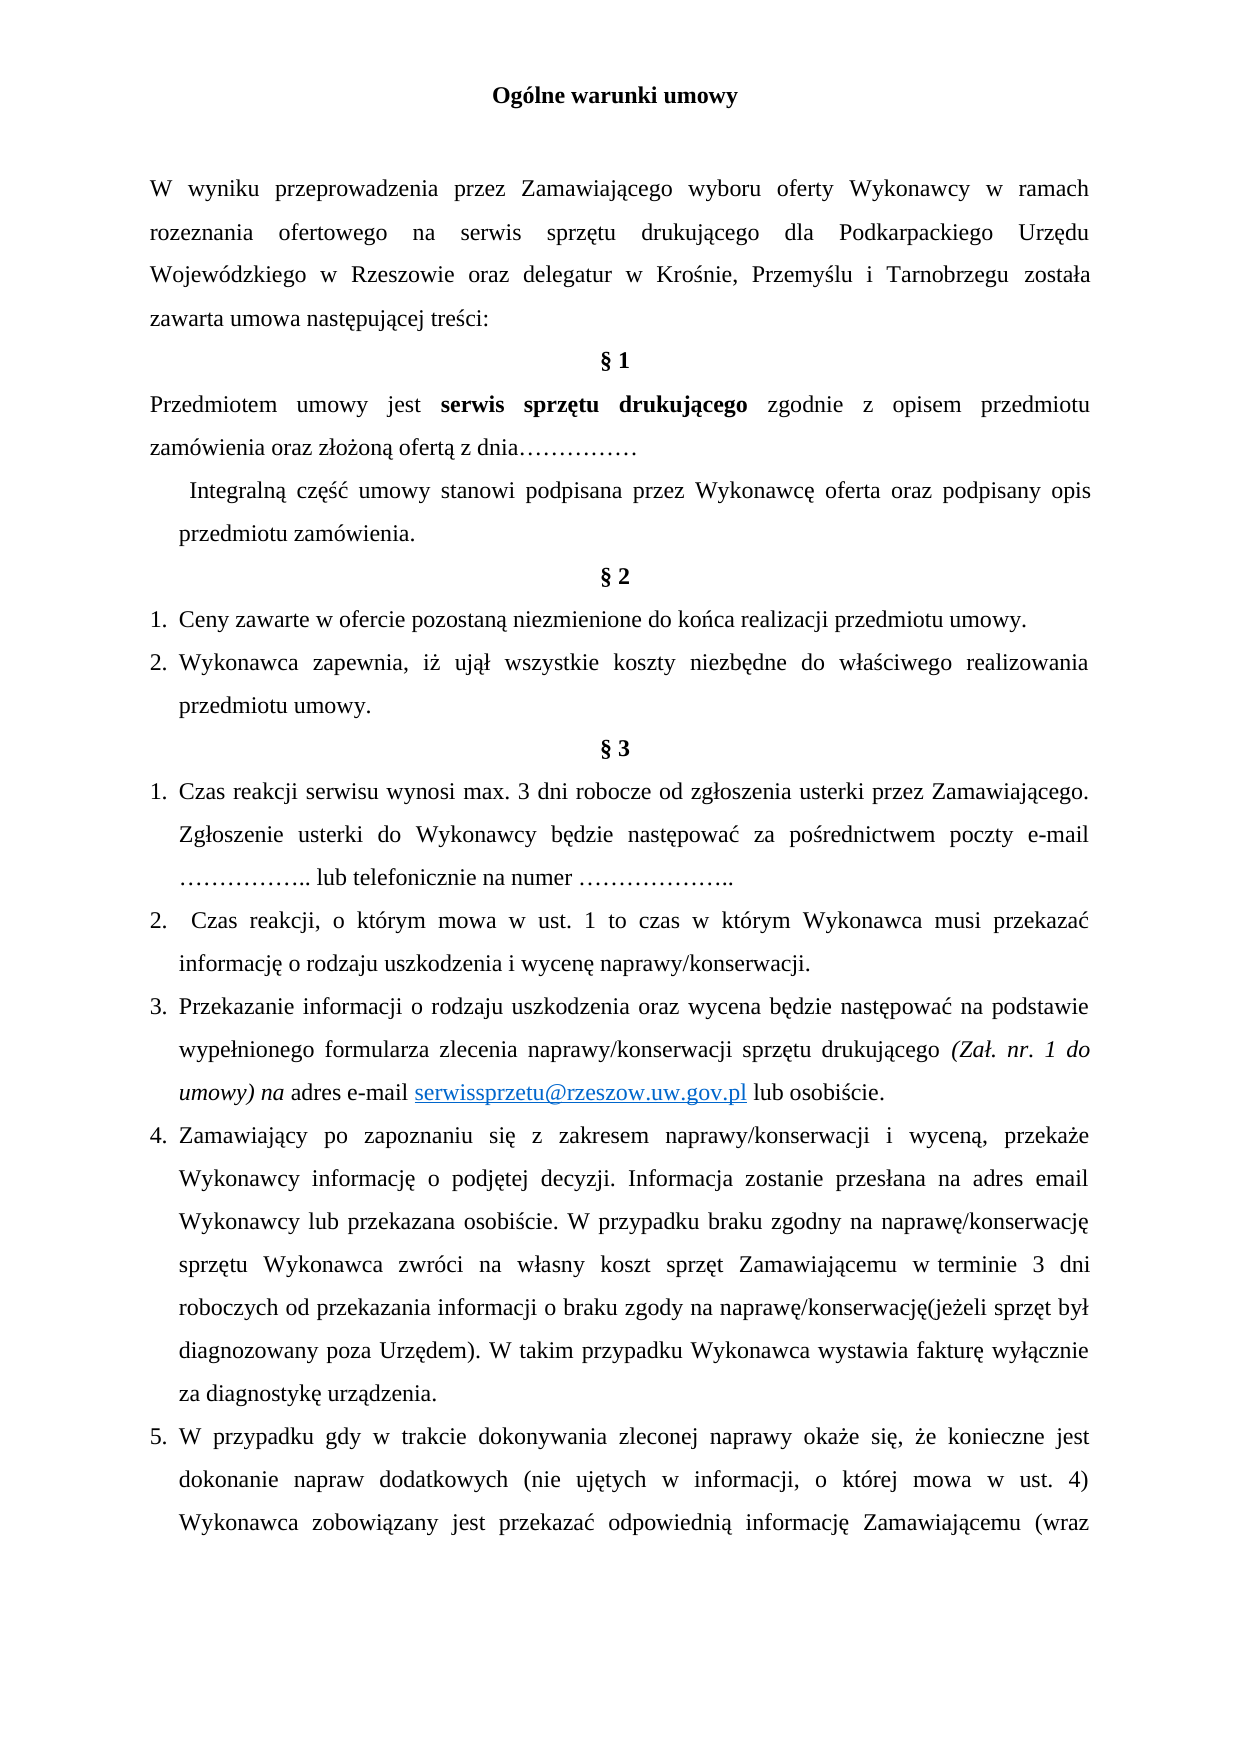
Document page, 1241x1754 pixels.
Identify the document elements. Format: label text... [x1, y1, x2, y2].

text W wyniku przeprowadzenia przez Zamawiającego wyboru oferty Wykonawcy w ramach rozeznania ofertowego na serwis sprzętu drukującego dla Podkarpackiego Urzędu Wojewódzkiego w Rzeszowie oraz delegatur w Krośnie, Przemyślu i Tarnobrzegu została zawarta umowa następującej treści: [149, 162, 1091, 334]
list Wykonawca zapewnia, iż ujął wszystkie koszty niezbędne do właściwego realizowania przedmiotu umowy. [149, 636, 1091, 722]
list Czas reakcji serwisu wynosi max. 3 dni robocze od zgłoszenia usterki przez Zamawiającego. Zgłoszenie usterki do Wykonawcy będzie następować za pośrednictwem poczty e-mail …………….. lub telefonicznie na numer ……………….. [149, 765, 1091, 894]
text Ogólne warunki umowy [147, 85, 1082, 109]
text § 2 [147, 550, 1082, 593]
text Integralną część umowy stanowi podpisana przez Wykonawcę oferta oraz podpisany opis przedmiotu zamówienia. [149, 464, 1093, 550]
list Zamawiający po zapoznaniu się z zakresem naprawy/konserwacji i wyceną, przekaże Wykonawcy informację o podjętej decyzji. Informacja zostanie przesłana na adres email Wykonawcy lub przekazana osobiście. W przypadku braku zgodny na naprawę/konserwację sprzętu Wykonawca zwróci na własny koszt sprzęt Zamawiającemu w terminie 3 dni roboczych od przekazania informacji o braku zgody na naprawę/konserwację(jeżeli sprzęt był diagnozowany poza Urzędem). W takim przypadku Wykonawca wystawia fakturę wyłącznie za diagnostykę urządzenia. [149, 1109, 1091, 1410]
list Czas reakcji, o którym mowa w ust. 1 to czas w którym Wykonawca musi przekazać informację o rodzaju uszkodzenia i wycenę naprawy/konserwacji. [149, 894, 1091, 980]
text Przedmiotem umowy jest serwis sprzętu drukującego zgodnie z opisem przedmiotu zamówienia oraz złożoną ofertą z dnia…………… [149, 378, 1091, 464]
list Przekazanie informacji o rodzaju uszkodzenia oraz wycena będzie następować na podstawie wypełnionego formularza zlecenia naprawy/konserwacji sprzętu drukującego (Zał. nr. 1 do umowy) na adres e-mail serwissprzetu@rzeszow.uw.gov.pl lub osobiście. [149, 980, 1091, 1109]
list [149, 1410, 1091, 1539]
text § 3 [147, 722, 1082, 765]
text § 1 [147, 334, 1082, 378]
list Ceny zawarte w ofercie pozostaną niezmienione do końca realizacji przedmiotu umowy. [149, 593, 1093, 636]
